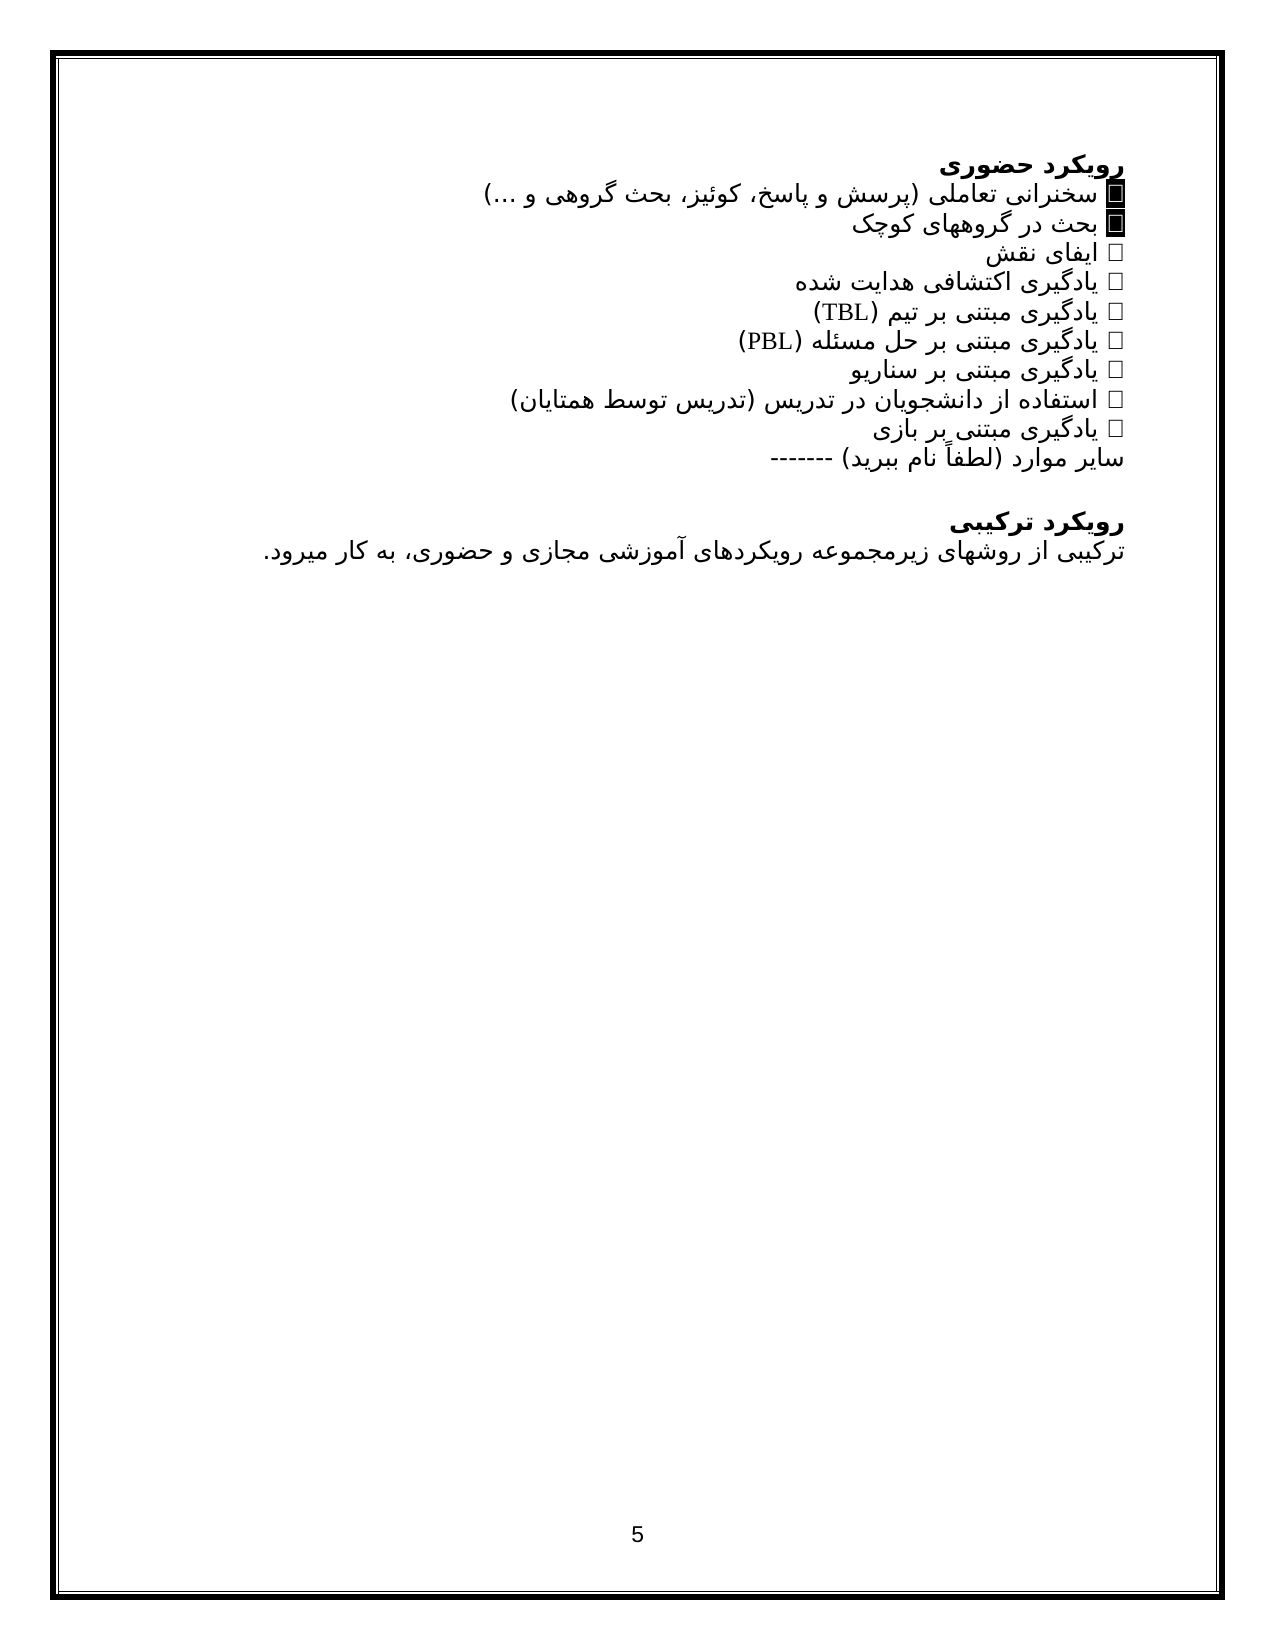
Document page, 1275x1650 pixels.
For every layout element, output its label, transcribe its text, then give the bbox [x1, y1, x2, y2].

text  یادگیری مبتنی بر بازی [150, 414, 1125, 443]
text  استفاده از دانشجویان در تدریس (تدریس توسط همتایان) [150, 385, 1125, 414]
text رویکرد ترکیبی [150, 507, 1125, 536]
text  ایفای نقش [150, 238, 1125, 267]
text  بحث در گروههای کوچک [150, 208, 1125, 238]
text سایر موارد (لطفاً نام ببرید) ------- [150, 443, 1125, 473]
text  یادگیری اکتشافی هدایت شده [150, 267, 1125, 297]
text  یادگیری مبتنی بر حل مسئله (PBL) [150, 326, 1125, 355]
text  یادگیری مبتنی بر تیم (TBL) [150, 297, 1125, 326]
text ترکیبی از روشهای زیرمجموعه رویکردهای آموزشی مجازی و حضوری، به کار میرود. [150, 536, 1125, 565]
text رویکرد حضوری [150, 150, 1125, 179]
text  سخنرانی تعاملی (پرسش و پاسخ، کوئیز، بحث گروهی و ...) [150, 179, 1106, 208]
text  یادگیری مبتنی بر سناریو [150, 355, 1125, 385]
